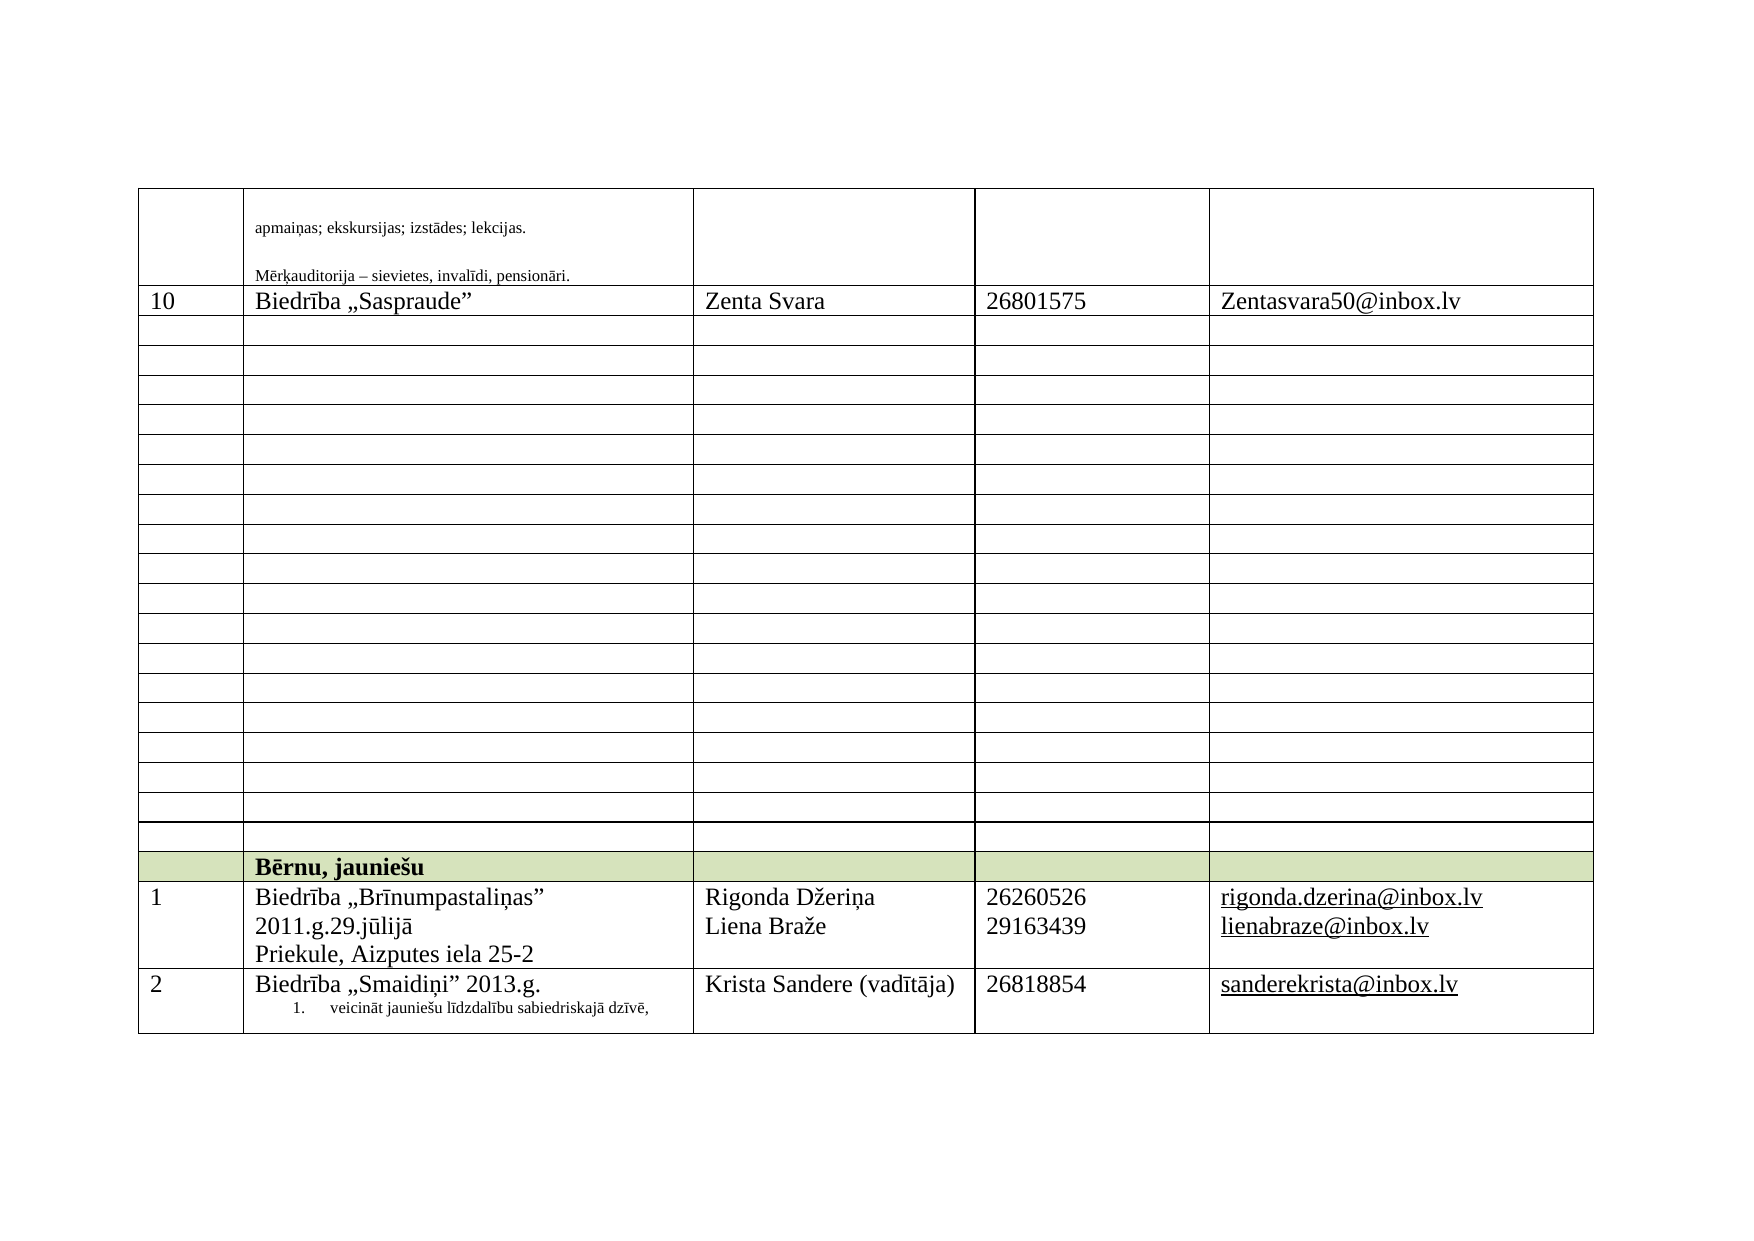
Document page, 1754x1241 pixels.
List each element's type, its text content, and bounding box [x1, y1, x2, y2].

table_cell Rigonda Džeriņa Liena Braže [694, 882, 974, 968]
table_cell [244, 346, 693, 374]
table_cell [139, 525, 243, 553]
table_cell [976, 763, 1209, 792]
table_cell [244, 614, 693, 643]
table_cell [1210, 376, 1593, 404]
table_cell [1210, 733, 1593, 762]
table_cell [976, 584, 1209, 613]
table_cell 26260526 29163439 [976, 882, 1209, 968]
table_cell [244, 703, 693, 732]
table_cell [1210, 465, 1593, 494]
table_cell [694, 316, 974, 345]
table_cell [1210, 584, 1593, 613]
table_cell [244, 405, 693, 434]
table_cell [1210, 405, 1593, 434]
table_cell [976, 376, 1209, 404]
table_cell [244, 495, 693, 523]
table_cell [244, 376, 693, 404]
table_cell [139, 703, 243, 732]
table_cell [976, 405, 1209, 434]
table_cell 1 [139, 882, 243, 968]
table_cell [1210, 554, 1593, 583]
table_cell [1210, 435, 1593, 464]
table_cell Biedrība „Brīnumpastaliņas” 2011.g.29.jūlijā Priekule, Aizputes iela 25-2 [244, 882, 693, 968]
table_cell [976, 554, 1209, 583]
table_cell [244, 763, 693, 792]
table_cell [694, 346, 974, 374]
table_cell 10 [139, 286, 243, 315]
table_cell [976, 703, 1209, 732]
table_cell [976, 644, 1209, 672]
table_cell [139, 674, 243, 702]
table_cell [139, 435, 243, 464]
table_cell [139, 584, 243, 613]
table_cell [244, 189, 693, 285]
table_cell [694, 584, 974, 613]
table_cell [694, 733, 974, 762]
table_cell [976, 793, 1209, 821]
table_cell [694, 644, 974, 672]
table_cell [1210, 614, 1593, 643]
table_cell [244, 435, 693, 464]
table_cell [694, 435, 974, 464]
table_cell [694, 614, 974, 643]
table_cell [139, 823, 243, 851]
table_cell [1210, 189, 1593, 285]
table_cell [976, 852, 1209, 881]
table_cell [1210, 823, 1593, 851]
table_cell Biedrība „Saspraude” [244, 286, 693, 315]
table_cell [1210, 674, 1593, 702]
table_cell [976, 525, 1209, 553]
table_cell 26801575 [976, 286, 1209, 315]
table_cell [244, 465, 693, 494]
table_cell [244, 584, 693, 613]
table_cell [1210, 969, 1593, 1033]
table_cell [976, 614, 1209, 643]
table_cell [244, 316, 693, 345]
table_cell [976, 674, 1209, 702]
table_cell [694, 703, 974, 732]
table_cell 26818854 [976, 969, 1209, 1033]
table_cell [139, 346, 243, 374]
table_cell [1210, 852, 1593, 881]
table_cell 9 [139, 189, 243, 285]
table_cell [976, 465, 1209, 494]
table_cell [694, 405, 974, 434]
table_cell [694, 852, 974, 881]
table_cell [139, 733, 243, 762]
table_cell [976, 823, 1209, 851]
table_cell [244, 793, 693, 821]
table_cell [976, 733, 1209, 762]
table_cell [244, 554, 693, 583]
table_cell [694, 525, 974, 553]
table_cell [694, 793, 974, 821]
table_cell [139, 852, 243, 881]
table_cell [139, 554, 243, 583]
table_cell [1210, 525, 1593, 553]
table_cell [244, 733, 693, 762]
table_cell [244, 525, 693, 553]
table_cell [244, 674, 693, 702]
table_cell [139, 465, 243, 494]
table_cell [139, 763, 243, 792]
table_cell [139, 316, 243, 345]
table_cell [976, 316, 1209, 345]
table_cell [139, 793, 243, 821]
table_cell Zentasvara50@inbox.lv [1210, 286, 1593, 315]
table_cell [694, 823, 974, 851]
table_cell [139, 405, 243, 434]
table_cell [694, 969, 974, 1033]
table_cell [976, 346, 1209, 374]
table_cell Zenta Svara [694, 286, 974, 315]
table_cell [139, 644, 243, 672]
table_cell [694, 465, 974, 494]
table_cell [976, 495, 1209, 523]
table_cell [694, 495, 974, 523]
table_cell rigonda.dzerina@inbox.lv lienabraze@inbox.lv [1210, 882, 1593, 968]
table_cell [694, 554, 974, 583]
table_cell [1210, 763, 1593, 792]
table_cell [1210, 316, 1593, 345]
table_cell [244, 823, 693, 851]
table_cell [1210, 644, 1593, 672]
table_cell 2 [139, 969, 243, 1033]
table_cell [1210, 703, 1593, 732]
table_cell [1210, 793, 1593, 821]
table_cell [694, 376, 974, 404]
table_cell [694, 674, 974, 702]
table_cell [1210, 346, 1593, 374]
table_cell Bērnu, jauniešu [244, 852, 693, 881]
table_cell [976, 435, 1209, 464]
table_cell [976, 189, 1209, 285]
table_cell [694, 189, 974, 285]
table_cell [244, 644, 693, 672]
table_cell [139, 614, 243, 643]
table_cell [694, 763, 974, 792]
table_cell [1210, 495, 1593, 523]
table_cell [139, 376, 243, 404]
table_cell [244, 969, 693, 1033]
table_cell [139, 495, 243, 523]
